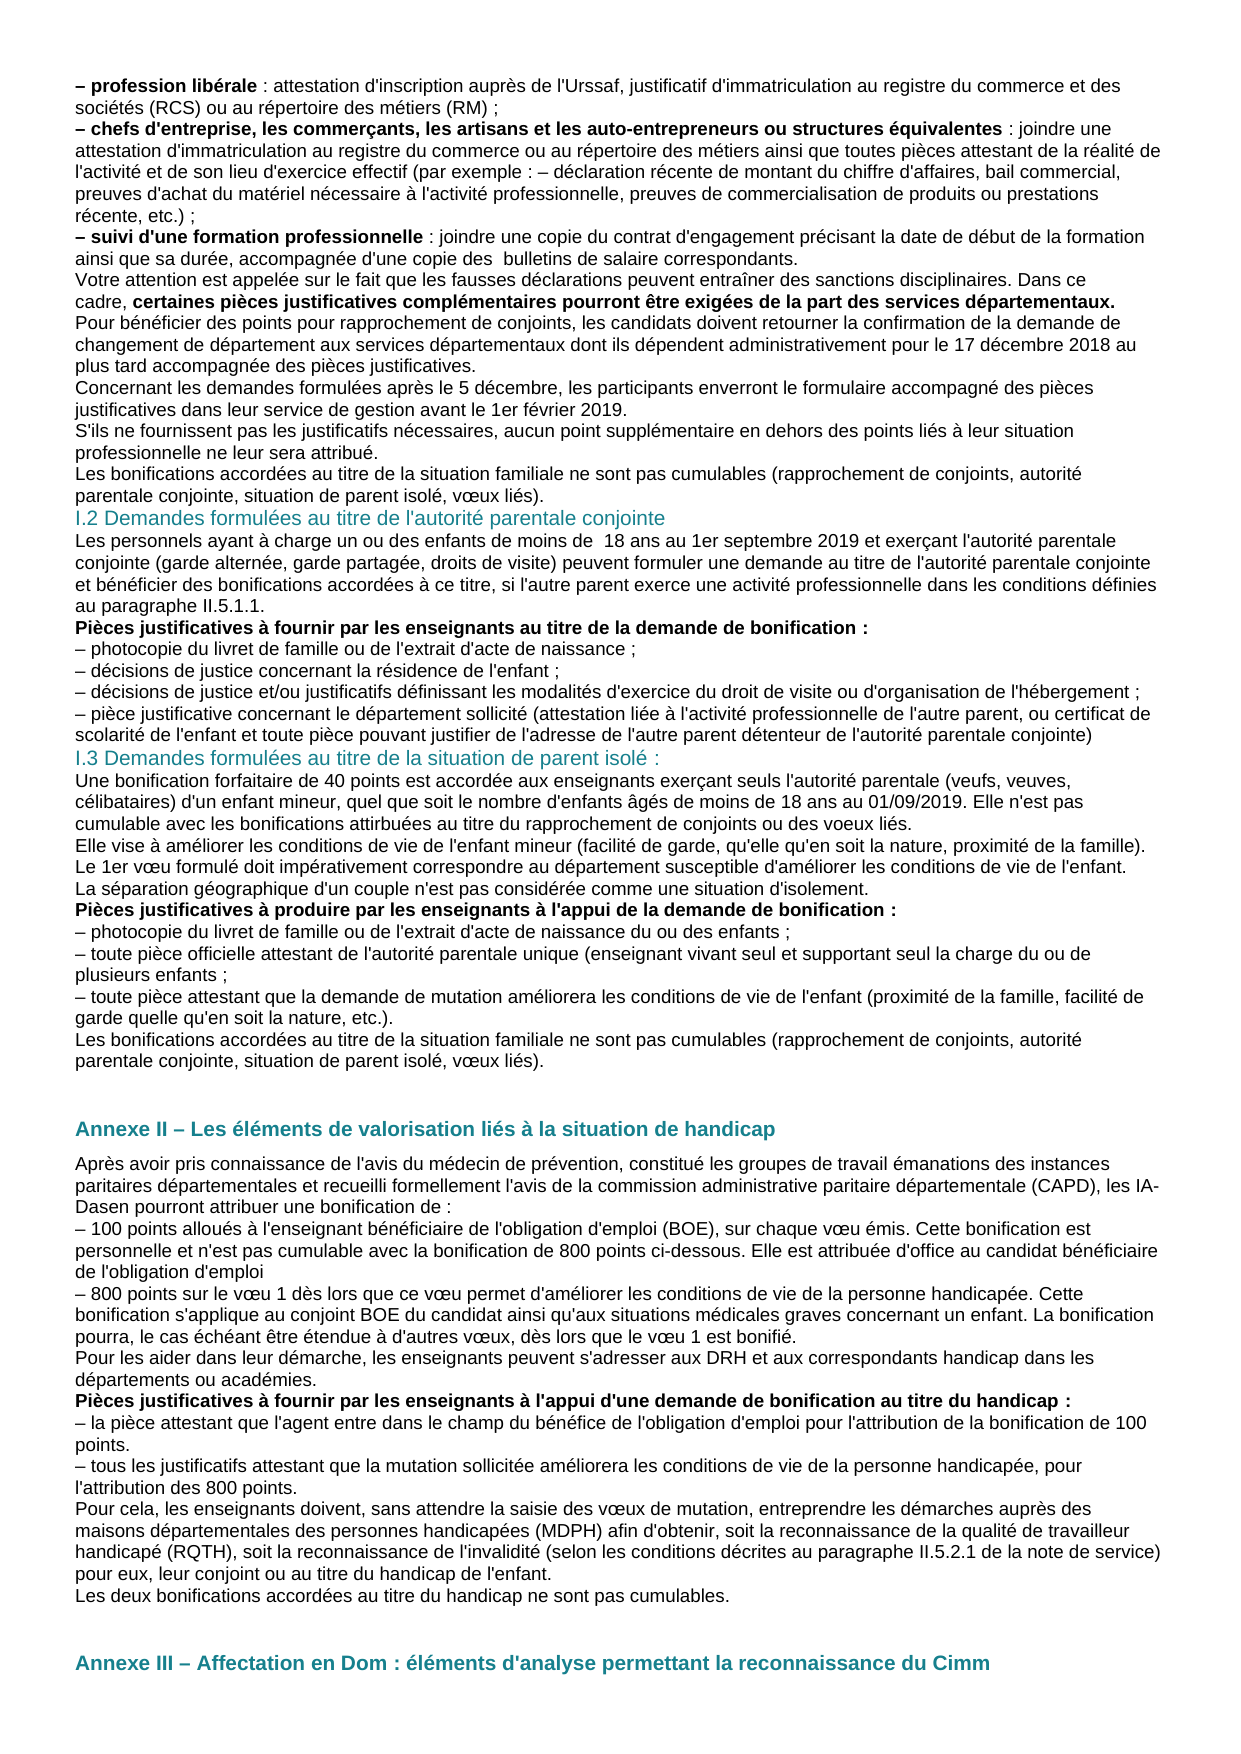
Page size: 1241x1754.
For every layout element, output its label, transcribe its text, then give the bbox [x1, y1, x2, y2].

text – décisions de justice et/ou justificatifs définissant les modalités d'exercice du droit de visite ou d'organisation de l'hébergement ; [75, 681, 1165, 703]
text Annexe III – Affectation en Dom : éléments d'analyse permettant la reconnaissance du Cimm [75, 1651, 1165, 1675]
text – la pièce attestant que l'agent entre dans le champ du bénéfice de l'obligation d'emploi pour l'attribution de la bonification de 100 points. [75, 1412, 1165, 1455]
text – suivi d'une formation professionnelle : joindre une copie du contrat d'engagement précisant la date de début de la formation ainsi que sa durée, accompagnée d'une copie des bulletins de salaire correspondants. [75, 226, 1165, 269]
text La séparation géographique d'un couple n'est pas considérée comme une situation d'isolement. [75, 878, 1165, 899]
text Pièces justificatives à fournir par les enseignants au titre de la demande de bonification : [75, 616, 1165, 638]
text – tous les justificatifs attestant que la mutation sollicitée améliorera les conditions de vie de la personne handicapée, pour l'attribution des 800 points. [75, 1455, 1165, 1498]
text – 800 points sur le vœu 1 dès lors que ce vœu permet d'améliorer les conditions de vie de la personne handicapée. Cette bonification s'applique au conjoint BOE du candidat ainsi qu'aux situations médicales graves concernant un enfant. La bonification pourra, le cas échéant être étendue à d'autres vœux, dès lors que le vœu 1 est bonifié. [75, 1282, 1165, 1347]
text Pour les aider dans leur démarche, les enseignants peuvent s'adresser aux DRH et aux correspondants handicap dans les départements ou académies. [75, 1347, 1165, 1390]
text Après avoir pris connaissance de l'avis du médecin de prévention, constitué les groupes de travail émanations des instances paritaires départementales et recueilli formellement l'avis de la commission administrative paritaire départementale (CAPD), les IA-Dasen pourront attribuer une bonification de : [75, 1153, 1165, 1218]
text Les deux bonifications accordées au titre du handicap ne sont pas cumulables. [75, 1584, 1165, 1606]
text – profession libérale : attestation d'inscription auprès de l'Urssaf, justificatif d'immatriculation au registre du commerce et des sociétés (RCS) ou au répertoire des métiers (RM) ; [75, 75, 1165, 118]
text – pièce justificative concernant le département sollicité (attestation liée à l'activité professionnelle de l'autre parent, ou certificat de scolarité de l'enfant et toute pièce pouvant justifier de l'adresse de l'autre parent détenteur de l'autorité parentale conjointe) [75, 703, 1165, 746]
text Elle vise à améliorer les conditions de vie de l'enfant mineur (facilité de garde, qu'elle qu'en soit la nature, proximité de la famille). Le 1er vœu formulé doit impérativement correspondre au département susceptible d'améliorer les conditions de vie de l'enfant. [75, 834, 1165, 878]
text – chefs d'entreprise, les commerçants, les artisans et les auto-entrepreneurs ou structures équivalentes : joindre une attestation d'immatriculation au registre du commerce ou au répertoire des métiers ainsi que toutes pièces attestant de la réalité de l'activité et de son lieu d'exercice effectif (par exemple : – déclaration récente de montant du chiffre d'affaires, bail commercial, preuves d'achat du matériel nécessaire à l'activité professionnelle, preuves de commercialisation de produits ou prestations récente, etc.) ; [75, 118, 1165, 226]
text I.3 Demandes formulées au titre de la situation de parent isolé : [75, 746, 1165, 770]
text S'ils ne fournissent pas les justificatifs nécessaires, aucun point supplémentaire en dehors des points liés à leur situation professionnelle ne leur sera attribué. [75, 420, 1165, 463]
text – 100 points alloués à l'enseignant bénéficiaire de l'obligation d'emploi (BOE), sur chaque vœu émis. Cette bonification est personnelle et n'est pas cumulable avec la bonification de 800 points ci-dessous. Elle est attribuée d'office au candidat bénéficiaire de l'obligation d'emploi [75, 1218, 1165, 1282]
text Les bonifications accordées au titre de la situation familiale ne sont pas cumulables (rapprochement de conjoints, autorité parentale conjointe, situation de parent isolé, vœux liés). [75, 1028, 1165, 1072]
text Concernant les demandes formulées après le 5 décembre, les participants enverront le formulaire accompagné des pièces justificatives dans leur service de gestion avant le 1er février 2019. [75, 377, 1165, 420]
text Pour cela, les enseignants doivent, sans attendre la saisie des vœux de mutation, entreprendre les démarches auprès des maisons départementales des personnes handicapées (MDPH) afin d'obtenir, soit la reconnaissance de la qualité de travailleur handicapé (RQTH), soit la reconnaissance de l'invalidité (selon les conditions décrites au paragraphe II.5.2.1 de la note de service) pour eux, leur conjoint ou au titre du handicap de l'enfant. [75, 1498, 1165, 1584]
text I.2 Demandes formulées au titre de l'autorité parentale conjointe [75, 506, 1165, 530]
text Annexe II – Les éléments de valorisation liés à la situation de handicap [75, 1117, 1165, 1141]
text Votre attention est appelée sur le fait que les fausses déclarations peuvent entraîner des sanctions disciplinaires. Dans ce cadre, certaines pièces justificatives complémentaires pourront être exigées de la part des services départementaux. [75, 269, 1165, 312]
text Les bonifications accordées au titre de la situation familiale ne sont pas cumulables (rapprochement de conjoints, autorité parentale conjointe, situation de parent isolé, vœux liés). [75, 463, 1165, 506]
text – toute pièce officielle attestant de l'autorité parentale unique (enseignant vivant seul et supportant seul la charge du ou de plusieurs enfants ; [75, 942, 1165, 985]
text – photocopie du livret de famille ou de l'extrait d'acte de naissance du ou des enfants ; [75, 921, 1165, 942]
text – toute pièce attestant que la demande de mutation améliorera les conditions de vie de l'enfant (proximité de la famille, facilité de garde quelle qu'en soit la nature, etc.). [75, 985, 1165, 1028]
text Les personnels ayant à charge un ou des enfants de moins de 18 ans au 1er septembre 2019 et exerçant l'autorité parentale conjointe (garde alternée, garde partagée, droits de visite) peuvent formuler une demande au titre de l'autorité parentale conjointe et bénéficier des bonifications accordées à ce titre, si l'autre parent exerce une activité professionnelle dans les conditions définies au paragraphe II.5.1.1. [75, 530, 1165, 616]
text – décisions de justice concernant la résidence de l'enfant ; [75, 659, 1165, 681]
text Une bonification forfaitaire de 40 points est accordée aux enseignants exerçant seuls l'autorité parentale (veufs, veuves, célibataires) d'un enfant mineur, quel que soit le nombre d'enfants âgés de moins de 18 ans au 01/09/2019. Elle n'est pas cumulable avec les bonifications attirbuées au titre du rapprochement de conjoints ou des voeux liés. [75, 770, 1165, 834]
text – photocopie du livret de famille ou de l'extrait d'acte de naissance ; [75, 638, 1165, 659]
text Pour bénéficier des points pour rapprochement de conjoints, les candidats doivent retourner la confirmation de la demande de changement de département aux services départementaux dont ils dépendent administrativement pour le 17 décembre 2018 au plus tard accompagnée des pièces justificatives. [75, 312, 1165, 377]
text Pièces justificatives à produire par les enseignants à l'appui de la demande de bonification : [75, 899, 1165, 921]
text Pièces justificatives à fournir par les enseignants à l'appui d'une demande de bonification au titre du handicap : [75, 1390, 1165, 1412]
